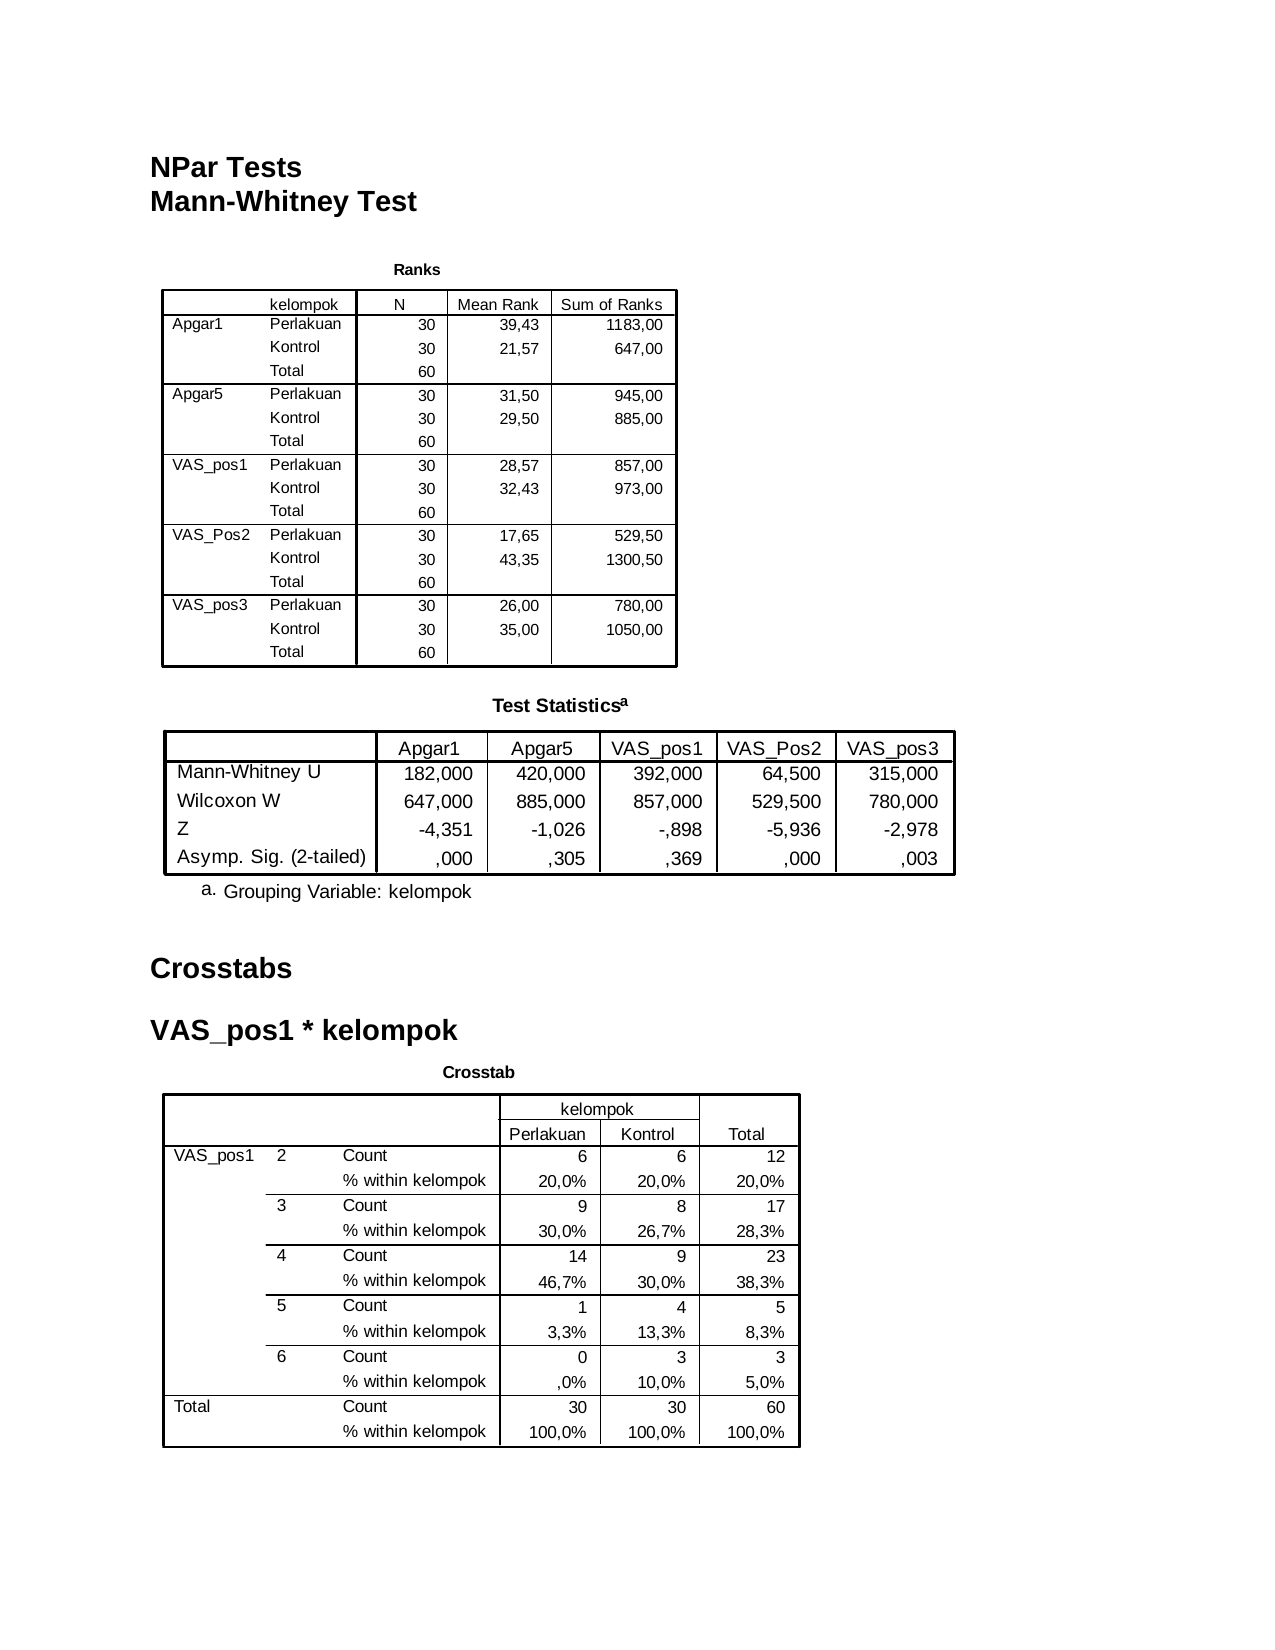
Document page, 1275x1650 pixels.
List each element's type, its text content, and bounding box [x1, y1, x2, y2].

text Crosstabs [150, 951, 1125, 984]
text VAS_pos1 * kelompok [150, 1013, 1125, 1047]
text NPar Tests [150, 150, 1125, 183]
text Mann-Whitney Test [150, 183, 1125, 217]
